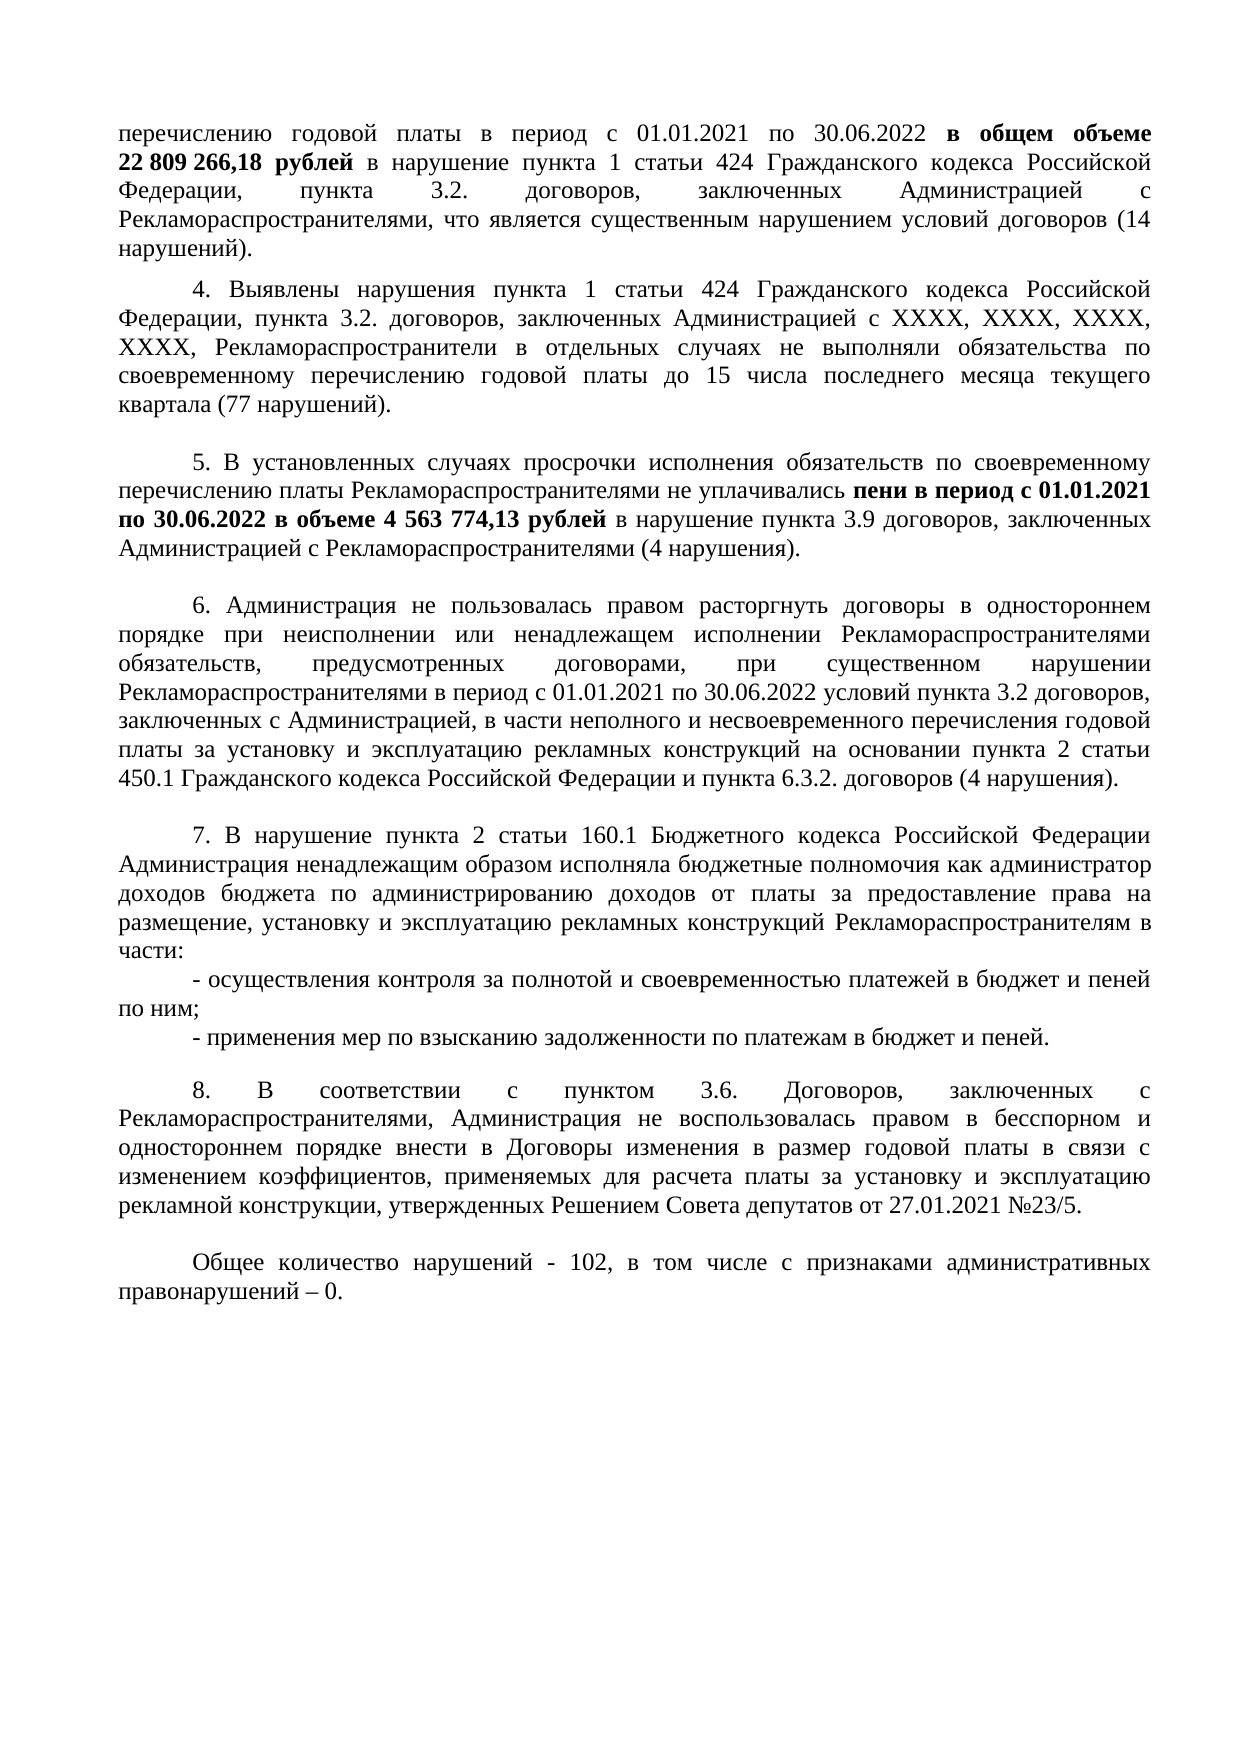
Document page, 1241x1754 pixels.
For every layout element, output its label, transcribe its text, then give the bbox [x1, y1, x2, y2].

text 4. Выявлены нарушения пункта 1 статьи 424 Гражданского кодекса Российской Федерации, пункта 3.2. договоров, заключенных Администрацией с ХХХХ, ХХХХ, ХХХХ, ХХХХ, Рекламораспространители в отдельных случаях не выполняли обязательства по своевременному перечислению годовой платы до 15 числа последнего месяца текущего квартала (77 нарушений). [118, 274, 1152, 418]
text Общее количество нарушений - 102, в том числе с признаками административных правонарушений – 0. [118, 1247, 1152, 1305]
text - применения мер по взысканию задолженности по платежам в бюджет и пеней. [118, 1022, 1152, 1051]
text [118, 118, 1152, 262]
text 7. В нарушение пункта 2 статьи 160.1 Бюджетного кодекса Российской Федерации Администрация ненадлежащим образом исполняла бюджетные полномочия как администратор доходов бюджета по администрированию доходов от платы за предоставление права на размещение, установку и эксплуатацию рекламных конструкций Рекламораспространителям в части: [118, 821, 1152, 964]
text 8. В соответствии с пунктом 3.6. Договоров, заключенных с Рекламораспространителями, Администрация не воспользовалась правом в бесспорном и одностороннем порядке внести в Договоры изменения в размер годовой платы в связи с изменением коэффициентов, применяемых для расчета платы за установку и эксплуатацию рекламной конструкции, утвержденных Решением Совета депутатов от 27.01.2021 №23/5. [118, 1075, 1152, 1218]
text 5. В установленных случаях просрочки исполнения обязательств по своевременному перечислению платы Рекламораспространителями не уплачивались пени в период с 01.01.2021 по 30.06.2022 в объеме 4 563 774,13 рублей в нарушение пункта 3.9 договоров, заключенных Администрацией с Рекламораспространителями (4 нарушения). [118, 447, 1152, 562]
text 6. Администрация не пользовалась правом расторгнуть договоры в одностороннем порядке при неисполнении или ненадлежащем исполнении Рекламораспространителями обязательств, предусмотренных договорами, при существенном нарушении Рекламораспространителями в период с 01.01.2021 по 30.06.2022 условий пункта 3.2 договоров, заключенных с Администрацией, в части неполного и несвоевременного перечисления годовой платы за установку и эксплуатацию рекламных конструкций на основании пункта 2 статьи 450.1 Гражданского кодекса Российской Федерации и пункта 6.3.2. договоров (4 нарушения). [118, 591, 1152, 792]
text - осуществления контроля за полнотой и своевременностью платежей в бюджет и пеней по ним; [118, 964, 1152, 1022]
